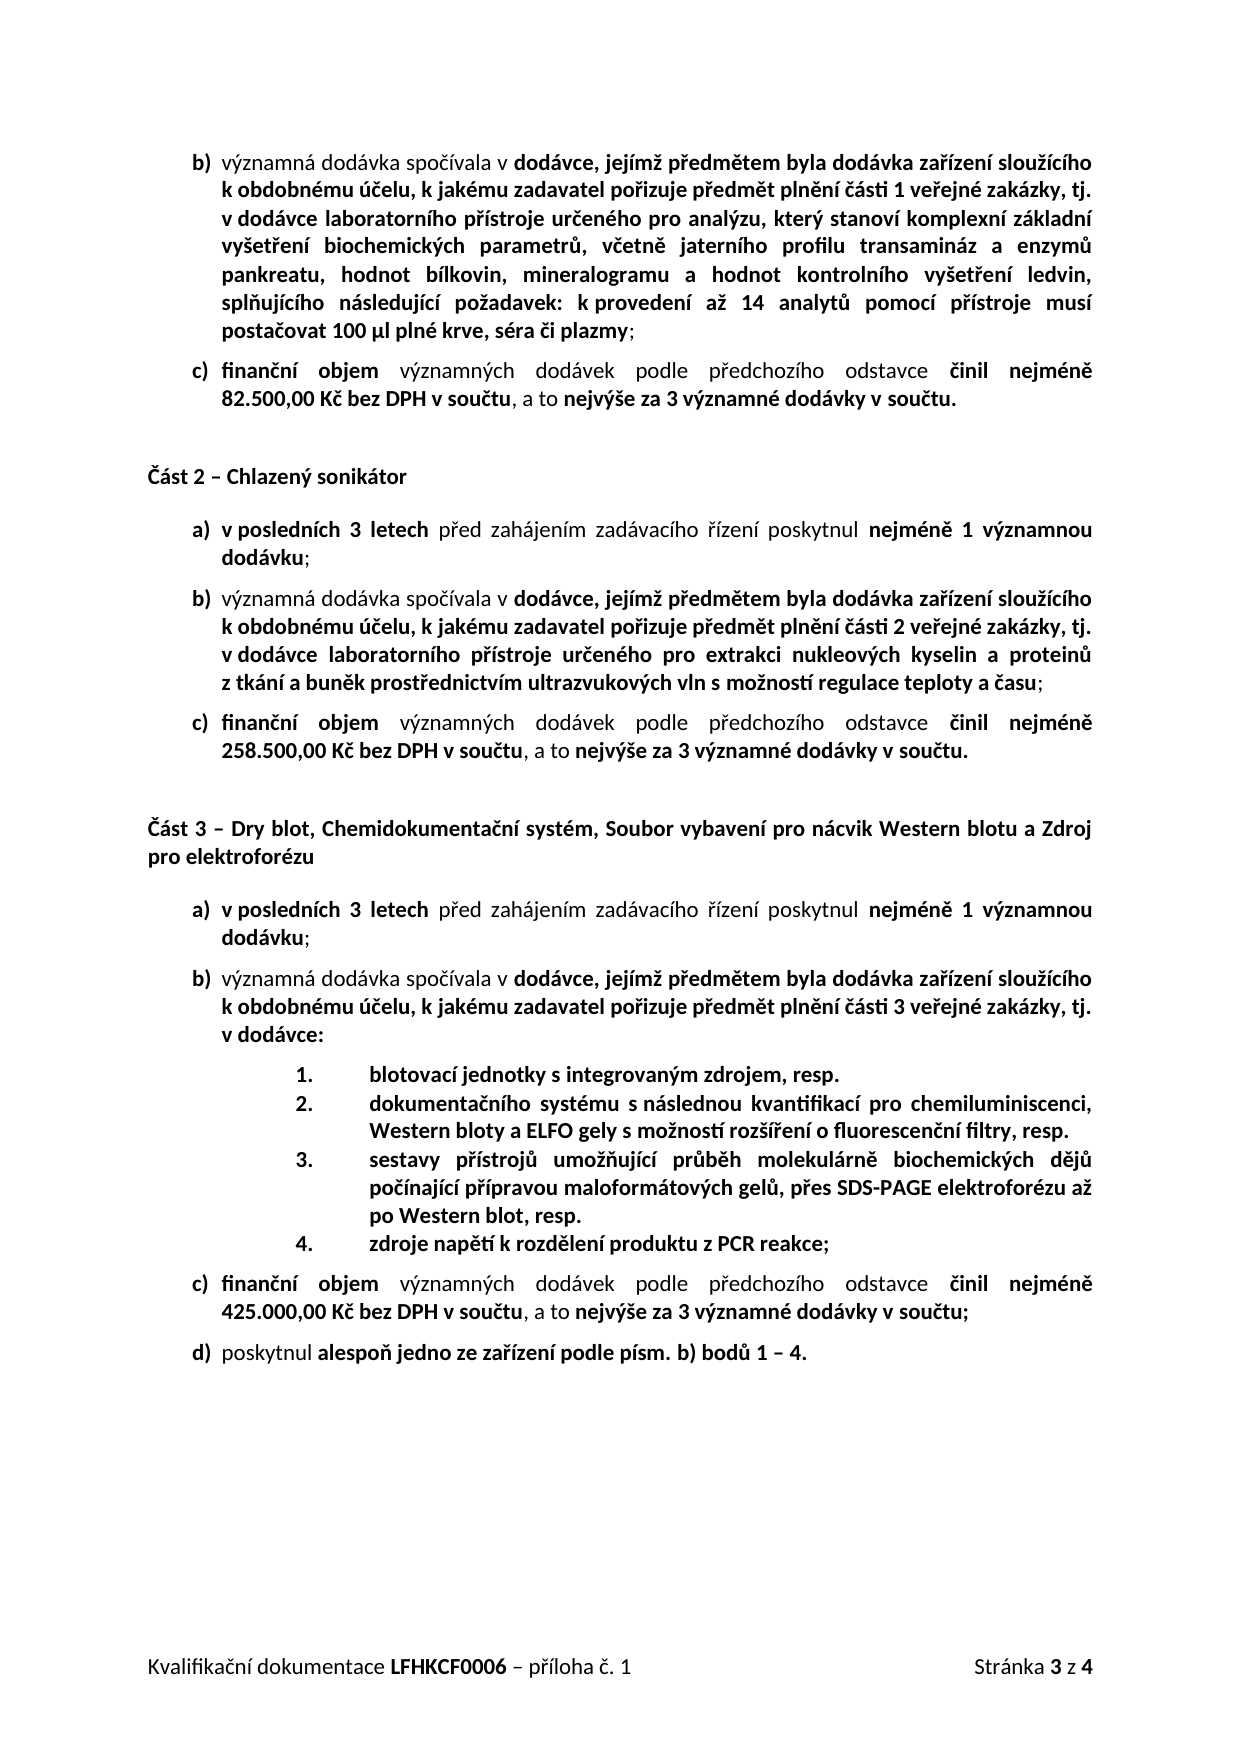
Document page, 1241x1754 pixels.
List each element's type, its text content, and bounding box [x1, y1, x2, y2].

text Část 2 – Chlazený sonikátor [148, 462, 1093, 490]
list dokumentačního systému s následnou kvantifikací pro chemiluminiscenci, Western bloty a ELFO gely s možností rozšíření o fluorescenční filtry, resp. [295, 1089, 1093, 1145]
text Část 3 – Dry blot, Chemidokumentační systém, Soubor vybavení pro nácvik Western blotu a Zdroj pro elektroforézu [148, 814, 1093, 871]
list blotovací jednotky s integrovaným zdrojem, resp. [295, 1061, 1093, 1089]
list v posledních 3 letech před zahájením zadávacího řízení poskytnul nejméně 1 ; [192, 896, 1093, 952]
list významná dodávka spočívala v dodávce, jejímž předmětem byla dodávka zařízení sloužícího k obdobnému účelu, k jakému zadavatel pořizuje předmět plnění části 3 veřejné zakázky, tj. v dodávce: [192, 964, 1093, 1048]
list finanční objem významných dodávek podle předchozího odstavce činil nejméně 258.500,00 Kč bez DPH v součtu, a to nejvýše za 3 významné dodávky v součtu. [192, 708, 1093, 764]
list finanční objem významných dodávek podle předchozího odstavce činil nejméně 425.000,00 Kč bez DPH v součtu, a to nejvýše za 3 významné dodávky v součtu; [192, 1269, 1093, 1325]
list sestavy přístrojů umožňující průběh molekulárně biochemických dějů počínající přípravou maloformátových gelů, přes SDS-PAGE elektroforézu až po Western blot, resp. [295, 1145, 1093, 1229]
list finanční objem významných dodávek podle předchozího odstavce činil nejméně 82.500,00 Kč bez DPH v součtu, a to nejvýše za 3 významné dodávky v součtu. [192, 356, 1093, 412]
list zdroje napětí k rozdělení produktu z PCR reakce; [295, 1229, 1093, 1257]
list poskytnul alespoň jedno ze zařízení podle písm. b) bodů 1 – 4. [192, 1338, 1093, 1366]
list významná dodávka spočívala v dodávce, jejímž předmětem byla dodávka zařízení sloužícího k obdobnému účelu, k jakému zadavatel pořizuje předmět plnění části 1 veřejné zakázky, tj. v dodávce laboratorního přístroje určeného pro analýzu, který stanoví komplexní základní vyšetření biochemických parametrů, včetně jaterního profilu transamináz a enzymů pankreatu, hodnot bílkovin, mineralogramu a hodnot kontrolního vyšetření ledvin, splňujícího následující požadavek: k provedení až 14 analytů pomocí přístroje musí postačovat 100 µl plné krve, séra či plazmy; [192, 148, 1093, 344]
list významná dodávka spočívala v dodávce, jejímž předmětem byla dodávka zařízení sloužícího k obdobnému účelu, k jakému zadavatel pořizuje předmět plnění části 2 veřejné zakázky, tj. v dodávce laboratorního přístroje určeného pro extrakci nukleových kyselin a proteinů z tkání a buněk prostřednictvím ultrazvukových vln s možností regulace teploty a času; [192, 584, 1093, 696]
list v posledních 3 letech před zahájením zadávacího řízení poskytnul nejméně 1 ; [192, 515, 1093, 571]
